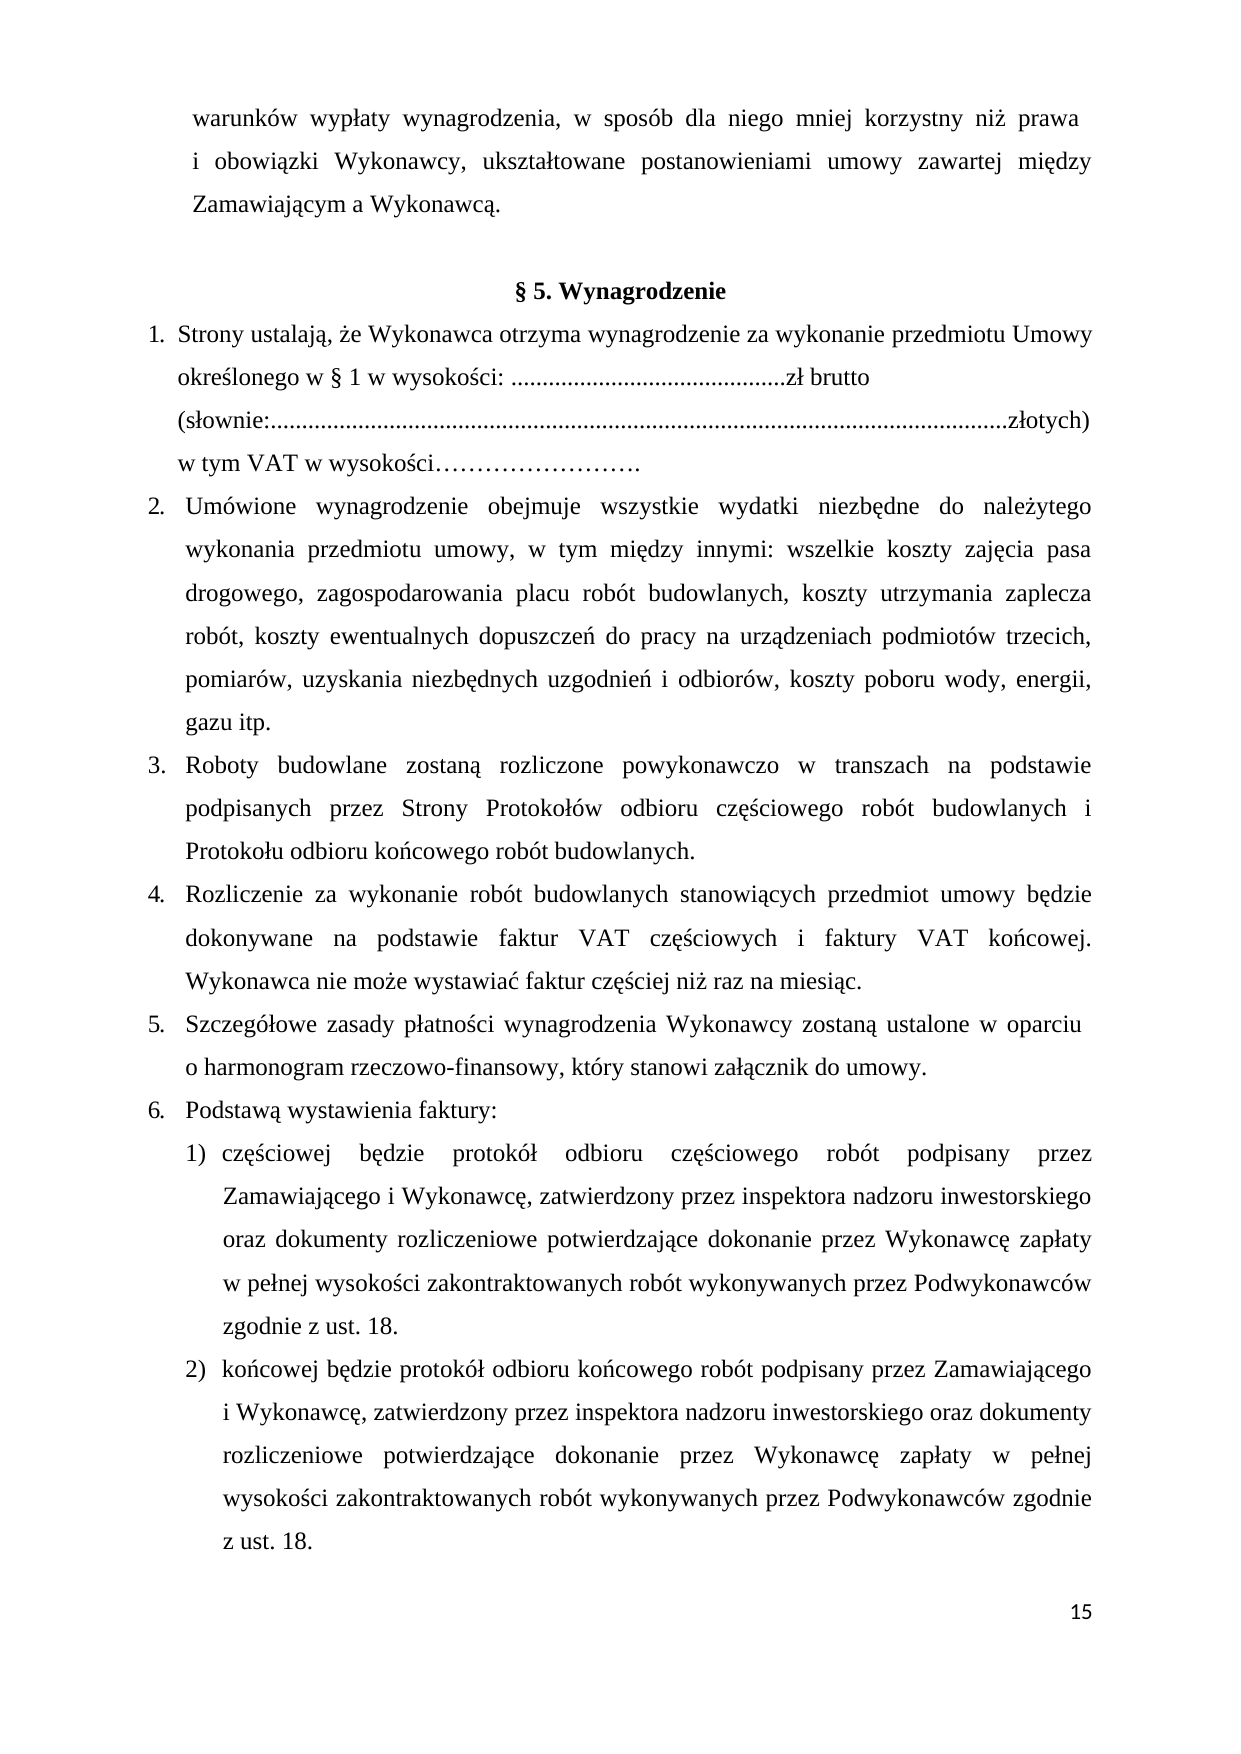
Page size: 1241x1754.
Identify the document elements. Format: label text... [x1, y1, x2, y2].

list Umówione wynagrodzenie obejmuje wszystkie wydatki niezbędne do należytego wykonania przedmiotu umowy, w tym między innymi: wszelkie koszty zajęcia pasa drogowego, zagospodarowania placu robót budowlanych, koszty utrzymania zaplecza robót, koszty ewentualnych dopuszczeń do pracy na urządzeniach podmiotów trzecich, pomiarów, uzyskania niezbędnych uzgodnień i odbiorów, koszty poboru wody, energii, gazu itp. [148, 491, 1092, 736]
list Strony ustalają, że Wykonawca otrzyma wynagrodzenie za wykonanie przedmiotu Umowy określonego w § 1 w wysokości: ............................................zł brutto [148, 319, 1092, 391]
list Szczegółowe zasady płatności wynagrodzenia Wykonawcy zostaną ustalone w oparciu o harmonogram rzeczowo-finansowy, który stanowi załącznik do umowy. [148, 1009, 1092, 1081]
list Rozliczenie za wykonanie robót budowlanych stanowiących przedmiot umowy będzie dokonywane na podstawie faktur VAT częściowych i faktury VAT końcowej. Wykonawca nie może wystawiać faktur częściej niż raz na miesiąc. [148, 879, 1092, 994]
list Roboty budowlane zostaną rozliczone powykonawczo w transzach na podstawie podpisanych przez Strony Protokołów odbioru częściowego robót budowlanych i Protokołu odbioru końcowego robót budowlanych. [148, 750, 1092, 865]
text (słownie:......................................................................................................................złotych) w tym VAT w wysokości……………………. [177, 405, 1092, 477]
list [148, 103, 1092, 218]
list Podstawą wystawienia faktury: [148, 1095, 1092, 1124]
text § 5. Wynagrodzenie [148, 276, 1092, 304]
list końcowej będzie protokół odbioru końcowego robót podpisany przez Zamawiającego i Wykonawcę, zatwierdzony przez inspektora nadzoru inwestorskiego oraz dokumenty rozliczeniowe potwierdzające dokonanie przez Wykonawcę zapłaty w pełnej wysokości zakontraktowanych robót wykonywanych przez Podwykonawców zgodnie z ust. 18. [185, 1354, 1092, 1555]
list częściowej będzie protokół odbioru częściowego robót podpisany przez Zamawiającego i Wykonawcę, zatwierdzony przez inspektora nadzoru inwestorskiego oraz dokumenty rozliczeniowe potwierdzające dokonanie przez Wykonawcę zapłaty w pełnej wysokości zakontraktowanych robót wykonywanych przez Podwykonawców zgodnie z ust. 18. [185, 1138, 1092, 1339]
